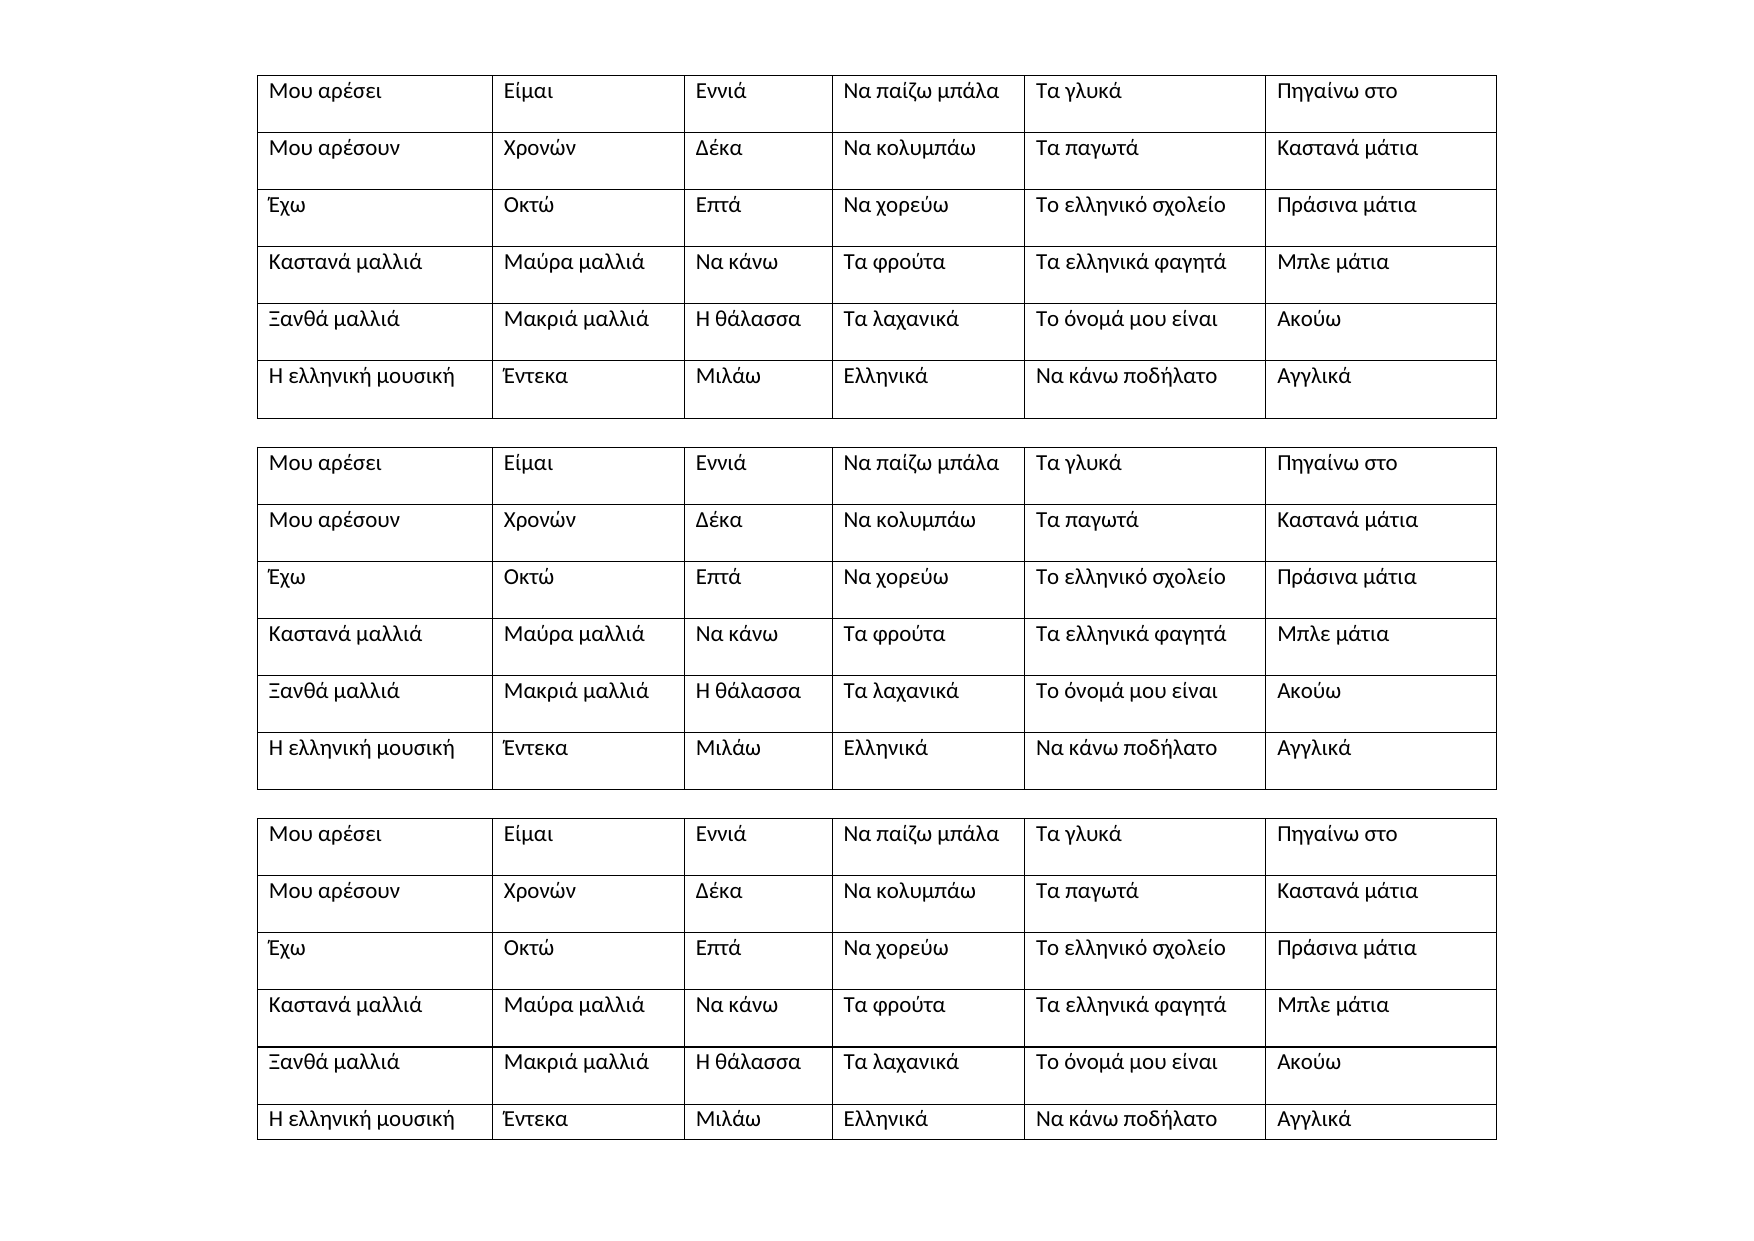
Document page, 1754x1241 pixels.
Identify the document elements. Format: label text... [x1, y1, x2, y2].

table_cell Να κάνω [685, 247, 832, 303]
table_cell Μακριά μαλλιά [493, 676, 684, 732]
table_header Πηγαίνω στο [1266, 448, 1496, 504]
table_cell Τα ελληνικά φαγητά [1025, 990, 1265, 1046]
table_cell Αγγλικά [1266, 733, 1496, 789]
table_cell Η θάλασσα [685, 304, 832, 360]
table_cell Να χορεύω [833, 933, 1024, 989]
table_cell Μου αρέσουν [258, 133, 492, 189]
table_cell Το ελληνικό σχολείο [1025, 933, 1265, 989]
table_header Εννιά [685, 448, 832, 504]
table_header Πηγαίνω στο [1266, 76, 1496, 132]
table_cell Ξανθά μαλλιά [258, 304, 492, 360]
table_cell Η ελληνική μουσική [258, 1105, 492, 1139]
table_header Να παίζω μπάλα [833, 76, 1024, 132]
table_cell Πράσινα μάτια [1266, 190, 1496, 246]
table_header Εννιά [685, 819, 832, 875]
table_cell Καστανά μαλλιά [258, 247, 492, 303]
table_cell Μπλε μάτια [1266, 247, 1496, 303]
table_cell Μπλε μάτια [1266, 619, 1496, 675]
table_cell Αγγλικά [1266, 1105, 1496, 1139]
table_cell Τα παγωτά [1025, 505, 1265, 561]
table_cell Μπλε μάτια [1266, 990, 1496, 1046]
table_cell Το όνομά μου είναι [1025, 1048, 1265, 1103]
table_cell Τα παγωτά [1025, 133, 1265, 189]
table_cell Επτά [685, 190, 832, 246]
table_cell Έντεκα [493, 733, 684, 789]
table_cell Οκτώ [493, 190, 684, 246]
table_header Μου αρέσει [258, 819, 492, 875]
table_cell Τα λαχανικά [833, 1048, 1024, 1103]
table_header Είμαι [493, 819, 684, 875]
table_cell Ακούω [1266, 304, 1496, 360]
table_cell Μαύρα μαλλιά [493, 619, 684, 675]
table_cell Να χορεύω [833, 562, 1024, 618]
table_cell Το ελληνικό σχολείο [1025, 190, 1265, 246]
table_cell Δέκα [685, 133, 832, 189]
table_cell Μου αρέσουν [258, 505, 492, 561]
table_cell Να κάνω [685, 619, 832, 675]
table_header Να παίζω μπάλα [833, 819, 1024, 875]
table_cell Το όνομά μου είναι [1025, 676, 1265, 732]
table_cell Τα φρούτα [833, 247, 1024, 303]
table_cell Ελληνικά [833, 361, 1024, 417]
table_header Τα γλυκά [1025, 76, 1265, 132]
table_cell Το όνομά μου είναι [1025, 304, 1265, 360]
table_cell Η ελληνική μουσική [258, 361, 492, 417]
table_cell Καστανά μαλλιά [258, 619, 492, 675]
table_cell Αγγλικά [1266, 361, 1496, 417]
table_cell Τα λαχανικά [833, 304, 1024, 360]
table_cell Η θάλασσα [685, 1048, 832, 1103]
table_cell Μακριά μαλλιά [493, 304, 684, 360]
table_cell Δέκα [685, 505, 832, 561]
table_cell Ξανθά μαλλιά [258, 1048, 492, 1103]
table_header Τα γλυκά [1025, 448, 1265, 504]
table_cell Χρονών [493, 133, 684, 189]
table_cell Ακούω [1266, 1048, 1496, 1103]
table_cell Έντεκα [493, 361, 684, 417]
table_header Είμαι [493, 76, 684, 132]
table_cell Ελληνικά [833, 733, 1024, 789]
table_header Μου αρέσει [258, 448, 492, 504]
table_cell Τα ελληνικά φαγητά [1025, 619, 1265, 675]
table_cell Χρονών [493, 876, 684, 932]
table_cell Καστανά μάτια [1266, 876, 1496, 932]
table_cell Τα παγωτά [1025, 876, 1265, 932]
table_cell Καστανά μαλλιά [258, 990, 492, 1046]
table_cell Να κάνω ποδήλατο [1025, 733, 1265, 789]
table_cell Επτά [685, 933, 832, 989]
table_cell Επτά [685, 562, 832, 618]
table_cell Καστανά μάτια [1266, 133, 1496, 189]
table_cell Έχω [258, 562, 492, 618]
table_cell Μαύρα μαλλιά [493, 990, 684, 1046]
table_cell Να κολυμπάω [833, 133, 1024, 189]
table_cell Μιλάω [685, 1105, 832, 1139]
table_header Τα γλυκά [1025, 819, 1265, 875]
table_cell Να χορεύω [833, 190, 1024, 246]
table_header Είμαι [493, 448, 684, 504]
table_cell Μιλάω [685, 733, 832, 789]
table_cell Ακούω [1266, 676, 1496, 732]
table_cell Να κάνω ποδήλατο [1025, 361, 1265, 417]
table_cell Έχω [258, 933, 492, 989]
table_cell Τα φρούτα [833, 619, 1024, 675]
table_header Πηγαίνω στο [1266, 819, 1496, 875]
table_header Εννιά [685, 76, 832, 132]
table_cell Μου αρέσουν [258, 876, 492, 932]
table_cell Να κολυμπάω [833, 505, 1024, 561]
table_cell Να κάνω ποδήλατο [1025, 1105, 1265, 1139]
table_cell Η θάλασσα [685, 676, 832, 732]
table_cell Ελληνικά [833, 1105, 1024, 1139]
table_cell Οκτώ [493, 562, 684, 618]
table_cell Μιλάω [685, 361, 832, 417]
table_cell Τα φρούτα [833, 990, 1024, 1046]
table_cell Μακριά μαλλιά [493, 1048, 684, 1103]
table_cell Μαύρα μαλλιά [493, 247, 684, 303]
table_cell Το ελληνικό σχολείο [1025, 562, 1265, 618]
table_cell Πράσινα μάτια [1266, 562, 1496, 618]
table_header Μου αρέσει [258, 76, 492, 132]
table_cell Τα λαχανικά [833, 676, 1024, 732]
table_cell Τα ελληνικά φαγητά [1025, 247, 1265, 303]
table_cell Δέκα [685, 876, 832, 932]
table_cell Πράσινα μάτια [1266, 933, 1496, 989]
table_cell Έχω [258, 190, 492, 246]
table_header Να παίζω μπάλα [833, 448, 1024, 504]
table_cell Ξανθά μαλλιά [258, 676, 492, 732]
table_cell Να κάνω [685, 990, 832, 1046]
table_cell Να κολυμπάω [833, 876, 1024, 932]
table_cell Καστανά μάτια [1266, 505, 1496, 561]
table_cell Έντεκα [493, 1105, 684, 1139]
table_cell Χρονών [493, 505, 684, 561]
table_cell Οκτώ [493, 933, 684, 989]
table_cell Η ελληνική μουσική [258, 733, 492, 789]
